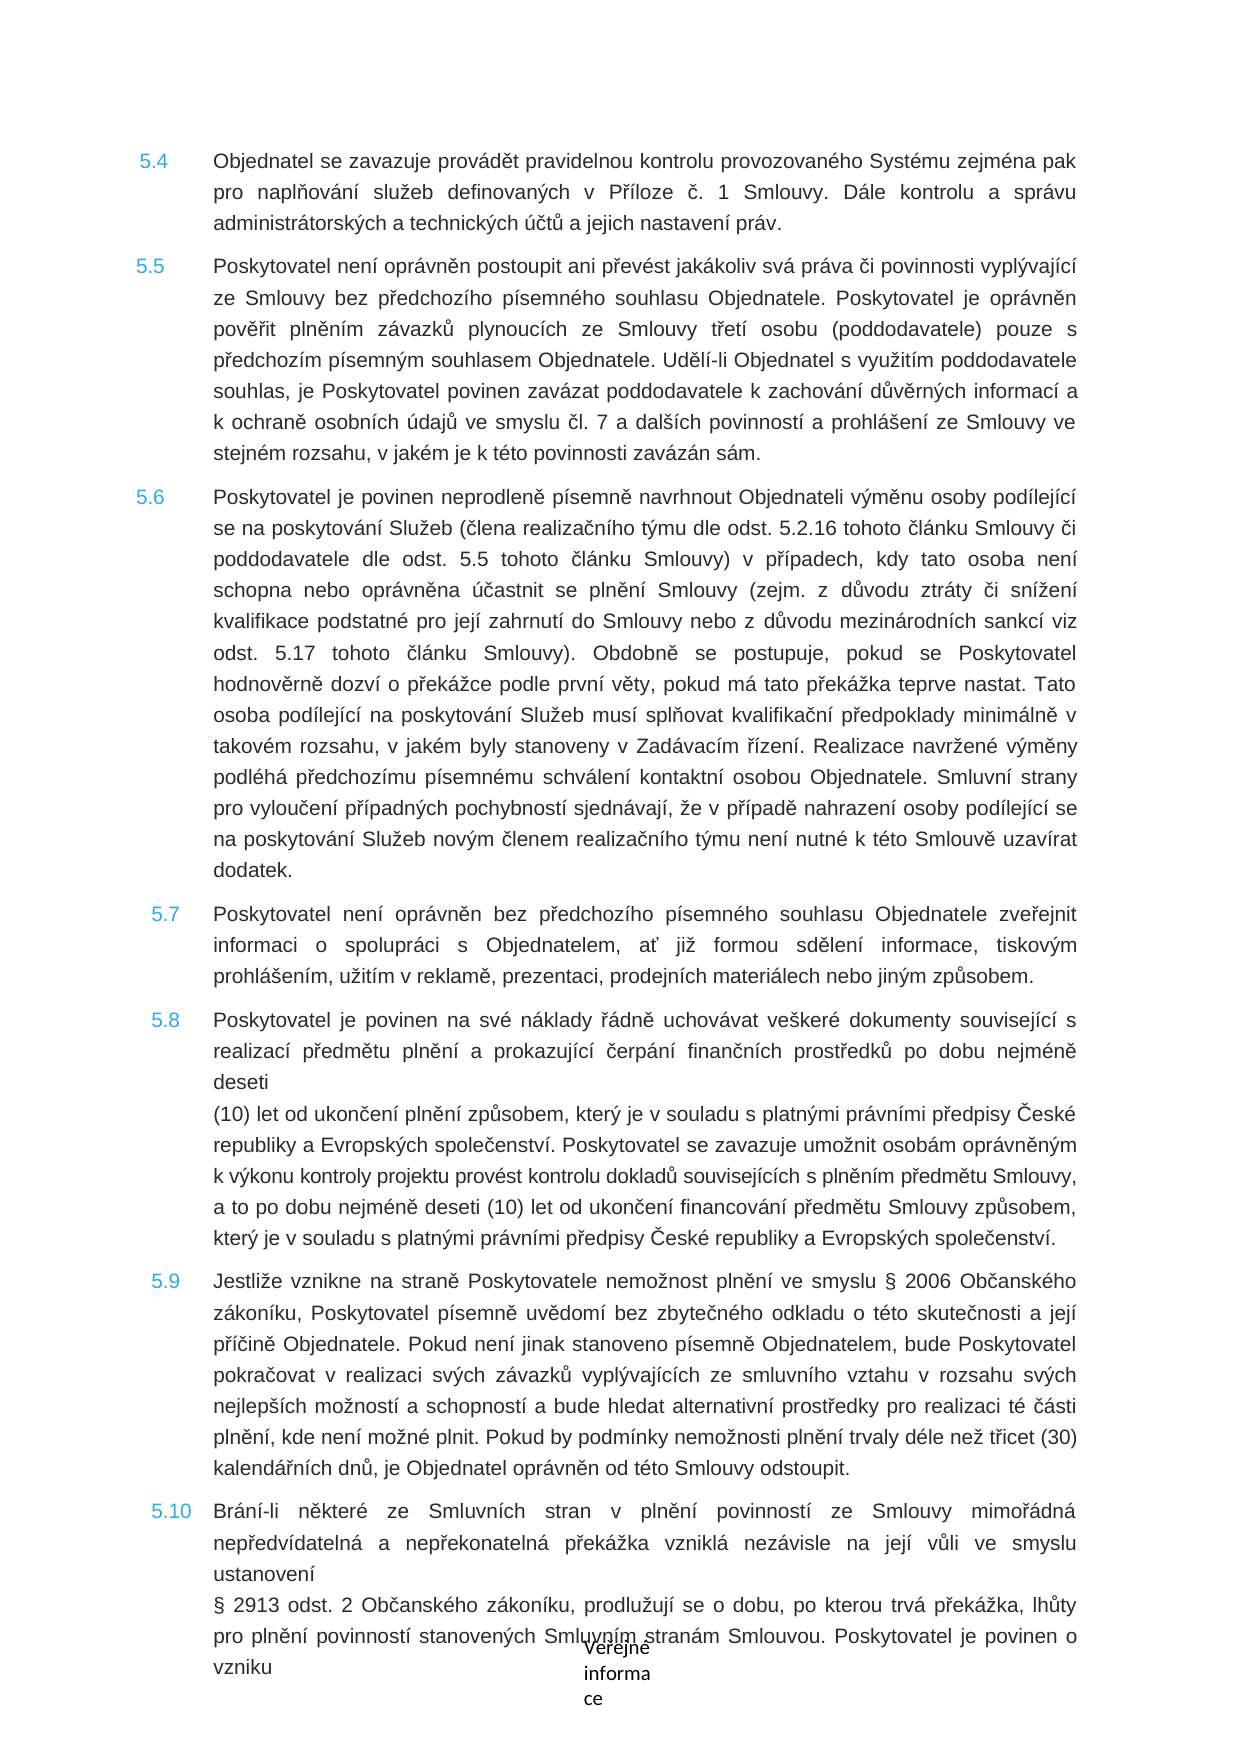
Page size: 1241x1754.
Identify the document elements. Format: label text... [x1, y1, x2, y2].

list Poskytovatel není oprávněn postoupit ani převést jakákoliv svá práva či povinnosti vyplývající ze Smlouvy bez předchozího písemného souhlasu Objednatele. Poskytovatel je oprávněn pověřit plněním závazků plynoucích ze Smlouvy třetí osobu (poddodavatele) pouze s předchozím písemným souhlasem Objednatele. Udělí-li Objednatel s využitím poddodavatele souhlas, je Poskytovatel povinen zavázat poddodavatele k zachování důvěrných informací a k ochraně osobních údajů ve smyslu čl. 7 a dalších povinností a prohlášení ze Smlouvy ve stejném rozsahu, v jakém je k této povinnosti zavázán sám. [136, 254, 1078, 465]
list Brání-li některé ze Smluvních stran v plnění povinností ze Smlouvy mimořádná nepředvídatelná a nepřekonatelná překážka vzniklá nezávisle na její vůli ve smyslu ustanovení [151, 1499, 1077, 1586]
list Poskytovatel je povinen neprodleně písemně navrhnout Objednateli výměnu osoby podílející se na poskytování Služeb (člena realizačního týmu dle odst. 5.2.16 tohoto článku Smlouvy či poddodavatele dle odst. 5.5 tohoto článku Smlouvy) v případech, kdy tato osoba není schopna nebo oprávněna účastnit se plnění Smlouvy (zejm. z důvodu ztráty či snížení kvalifikace podstatné pro její zahrnutí do Smlouvy nebo z důvodu mezinárodních sankcí viz odst. 5.17 tohoto článku Smlouvy). Obdobně se postupuje, pokud se Poskytovatel hodnověrně dozví o překážce podle první věty, pokud má tato překážka teprve nastat. Tato osoba podílející na poskytování Služeb musí splňovat kvalifikační předpoklady minimálně v takovém rozsahu, v jakém byly stanoveny v Zadávacím řízení. Realizace navržené výměny podléhá předchozímu písemnému schválení kontaktní osobou Objednatele. Smluvní strany pro vyloučení případných pochybností sjednávají, že v případě nahrazení osoby podílející se na poskytování Služeb novým členem realizačního týmu není nutné k této Smlouvě uzavírat dodatek. [136, 484, 1078, 882]
text § 2913 odst. 2 Občanského zákoníku, prodlužují se o dobu, po kterou trvá překážka, lhůty pro plnění povinností stanovených Smluvním stranám Smlouvou. Poskytovatel je povinen o vzniku [213, 1593, 1077, 1679]
list Objednatel se zavazuje provádět pravidelnou kontrolu provozovaného Systému zejména pak pro naplňování služeb definovaných v Příloze č. 1 Smlouvy. Dále kontrolu a správu administrátorských a technických účtů a jejich nastavení práv. [139, 148, 1077, 235]
list Poskytovatel je povinen na své náklady řádně uchovávat veškeré dokumenty související s realizací předmětu plnění a prokazující čerpání finančních prostředků po dobu nejméně deseti [151, 1007, 1077, 1094]
list Jestliže vznikne na straně Poskytovatele nemožnost plnění ve smyslu § 2006 Občanského zákoníku, Poskytovatel písemně uvědomí bez zbytečného odkladu o této skutečnosti a její příčině Objednatele. Pokud není jinak stanoveno písemně Objednatelem, bude Poskytovatel pokračovat v realizaci svých závazků vyplývajících ze smluvního vztahu v rozsahu svých nejlepších možností a schopností a bude hledat alternativní prostředky pro realizaci té části plnění, kde není možné plnit. Pokud by podmínky nemožnosti plnění trvaly déle než třicet (30) kalendářních dnů, je Objednatel oprávněn od této Smlouvy odstoupit. [151, 1269, 1078, 1480]
text (10) let od ukončení plnění způsobem, který je v souladu s platnými právními předpisy České republiky a Evropských společenství. Poskytovatel se zavazuje umožnit osobám oprávněným k výkonu kontroly projektu provést kontrolu dokladů souvisejících s plněním předmětu Smlouvy, a to po dobu nejméně deseti (10) let od ukončení financování předmětu Smlouvy způsobem, který je v souladu s platnými právními předpisy České republiky a Evropských společenství. [213, 1101, 1077, 1250]
list Poskytovatel není oprávněn bez předchozího písemného souhlasu Objednatele zveřejnit informaci o spolupráci s Objednatelem, ať již formou sdělení informace, tiskovým prohlášením, užitím v reklamě, prezentaci, prodejních materiálech nebo jiným způsobem. [151, 902, 1077, 988]
